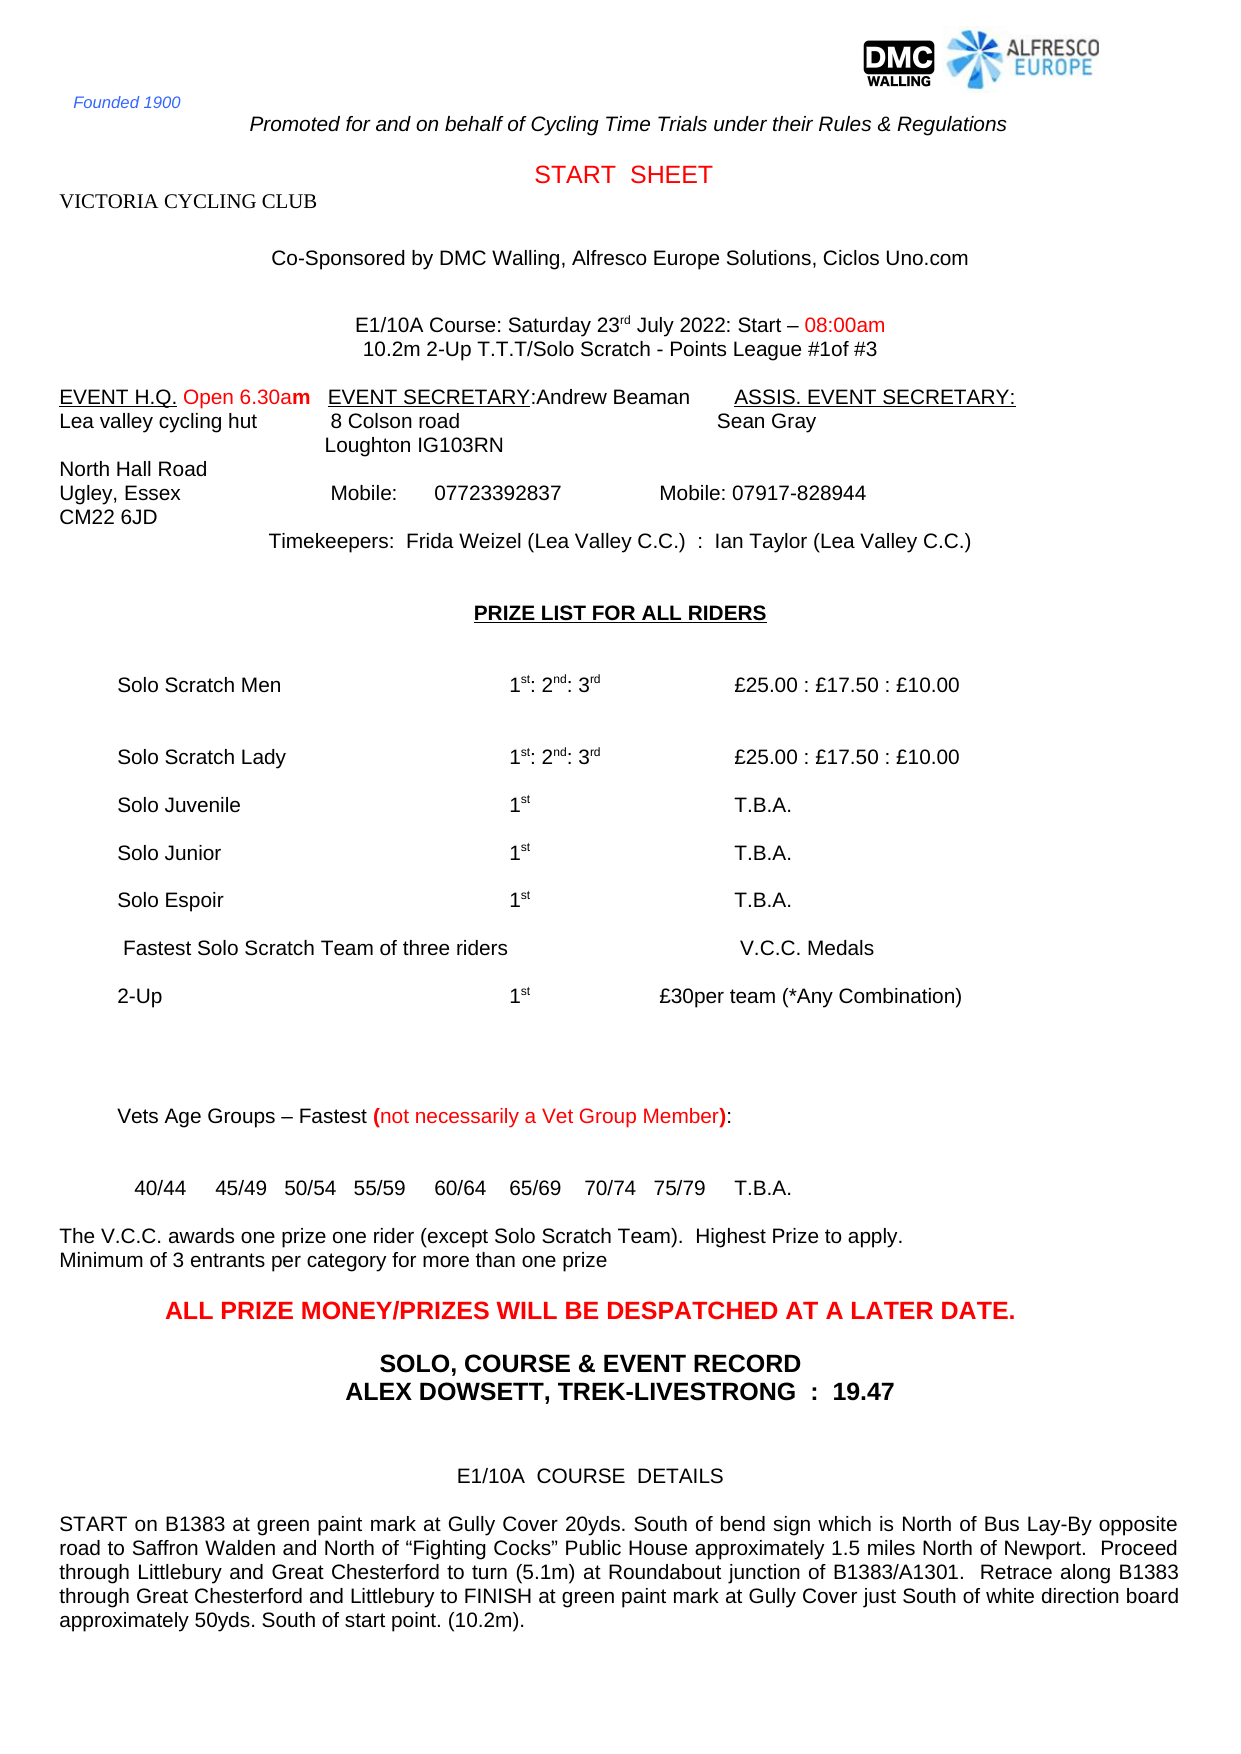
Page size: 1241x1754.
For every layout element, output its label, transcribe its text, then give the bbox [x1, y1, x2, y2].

text PRIZE LIST FOR ALL RIDERS [59, 601, 1181, 625]
picture [856, 26, 1102, 93]
text 2-Up 1st £30per team (*Any Combination) [59, 984, 1122, 1008]
text START on B1383 at green paint mark at Gully Cover 20yds. South of bend sign which is North of Bus Lay-By opposite road to Saffron Walden and North of “Fighting Cocks” Public House approximately 1.5 miles North of Newport. Proceed through Littlebury and Great Chesterford to turn (5.1m) at Roundabout junction of B1383/A1301. Retrace along B1383 through Great Chesterford and Littlebury to FINISH at green paint mark at Gully Cover just South of white direction board approximately 50yds. South of start point. (10.2m). [59, 1512, 1181, 1631]
text Solo Scratch Men 1st: 2nd: 3rd £25.00 : £17.50 : £10.00 [59, 673, 1122, 697]
text START SHEET [59, 160, 1181, 188]
text The V.C.C. awards one prize one rider (except Solo Scratch Team). Highest Prize to apply. [59, 1224, 1122, 1248]
text Vets Age Groups – Fastest (not necessarily a Vet Group Member): [59, 1104, 1122, 1128]
text Minimum of 3 entrants per category for more than one prize [59, 1248, 1122, 1272]
text EVENT H.Q. Open 6.30am EVENT SECRETARY:Andrew Beaman ASSIS. EVENT SECRETARY: [59, 385, 1181, 409]
text Solo Scratch Lady 1st: 2nd: 3rd £25.00 : £17.50 : £10.00 [59, 744, 1122, 768]
text Loughton IG103RN [59, 433, 1181, 457]
text Ugley, Essex Mobile: 07723392837 Mobile: 07917-828944 [59, 481, 1181, 505]
text Solo Juvenile 1st T.B.A. [59, 792, 1122, 816]
text Co-Sponsored by DMC Walling, Alfresco Europe Solutions, Ciclos Uno.com [59, 246, 1181, 270]
text Timekeepers: Frida Weizel (Lea Valley C.C.) : Ian Taylor (Lea Valley C.C.) [59, 529, 1181, 553]
text Lea valley cycling hut 8 Colson road Sean Gray [59, 409, 1181, 433]
text 40/44 45/49 50/54 55/59 60/64 65/69 70/74 75/79 T.B.A. [117, 1176, 1122, 1200]
text Fastest Solo Scratch Team of three riders V.C.C. Medals [59, 936, 1122, 960]
text Promoted for and on behalf of Cycling Time Trials under their Rules & Regulations [59, 112, 1181, 136]
text Founded 1900 [59, 93, 1181, 112]
text North Hall Road [59, 457, 1181, 481]
text E1/10A COURSE DETAILS [59, 1464, 1122, 1488]
subtitle E1/10A Course: Saturday 23rd July 2022: Start – 08:00am [59, 313, 1181, 337]
text SOLO, COURSE & EVENT RECORD [59, 1349, 1122, 1377]
text Solo Espoir 1st T.B.A. [59, 888, 1122, 912]
text ALL PRIZE MONEY/PRIZES WILL BE DESPATCHED AT A LATER DATE. [59, 1296, 1122, 1324]
text CM22 6JD [59, 505, 1181, 529]
text ALEX DOWSETT, TREK-LIVESTRONG : 19.47 [59, 1377, 1181, 1406]
text VICTORIA CYCLING CLUB [59, 188, 1181, 213]
subtitle 10.2m 2-Up T.T.T/Solo Scratch - Points League #1of #3 [59, 337, 1181, 361]
text Solo Junior 1st T.B.A. [59, 840, 1122, 864]
